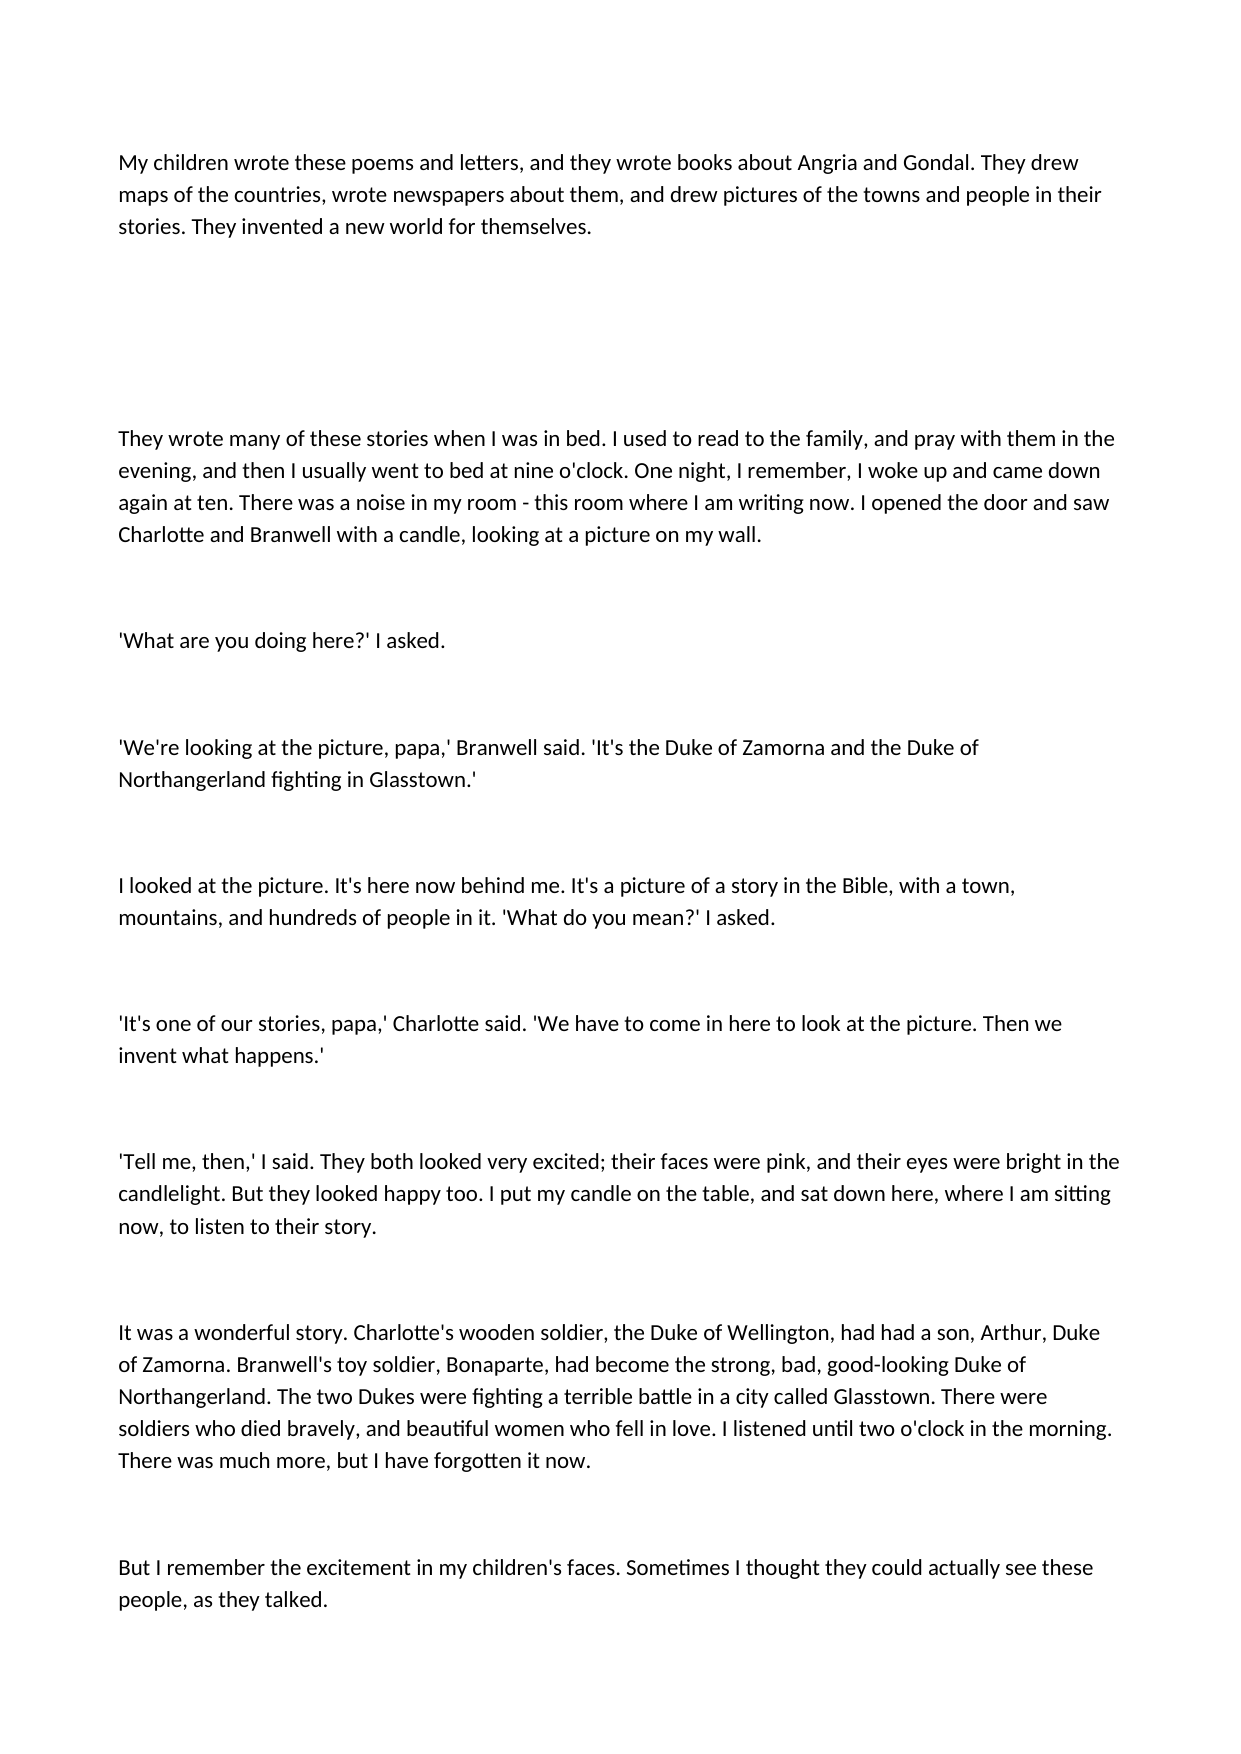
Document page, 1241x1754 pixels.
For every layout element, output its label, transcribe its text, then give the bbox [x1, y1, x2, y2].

text But I remember the excitement in my children's faces. Sometimes I thought they could actually see these people, as they talked. [118, 1553, 1122, 1613]
text 'Tell me, then,' I said. They both looked very excited; their faces were pink, and their eyes were bright in the candlelight. But they looked happy too. I put my candle on the table, and sat down here, where I am sitting now, to listen to their story. [118, 1147, 1122, 1240]
text I looked at the picture. It's here now behind me. It's a picture of a story in the Bible, with a town, mountains, and hundreds of people in it. 'What do you mean?' I asked. [118, 871, 1122, 931]
text It was a wonderful story. Charlotte's wooden soldier, the Duke of Wellington, had had a son, Arthur, Duke of Zamorna. Branwell's toy soldier, Bonaparte, had become the strong, bad, good-looking Duke of Northangerland. The two Dukes were fighting a terrible battle in a city called Glasstown. There were soldiers who died bravely, and beautiful women who fell in love. I listened until two o'clock in the morning. There was much more, but I have forgotten it now. [118, 1318, 1122, 1474]
text 'We're looking at the picture, papa,' Branwell said. 'It's the Duke of Zamorna and the Duke of Northangerland fighting in Glasstown.' [118, 733, 1122, 793]
text 'It's one of our stories, papa,' Charlotte said. 'We have to come in here to look at the picture. Then we invent what happens.' [118, 1009, 1122, 1069]
text 'What are you doing here?' I asked. [118, 627, 1122, 655]
text They wrote many of these stories when I was in bed. I used to read to the family, and pray with them in the evening, and then I usually went to bed at nine o'clock. One night, I remember, I woke up and came down again at ten. There was a noise in my room - this room where I am writing now. I opened the door and saw Charlotte and Branwell with a candle, looking at a picture on my wall. [118, 424, 1122, 549]
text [118, 148, 1122, 240]
